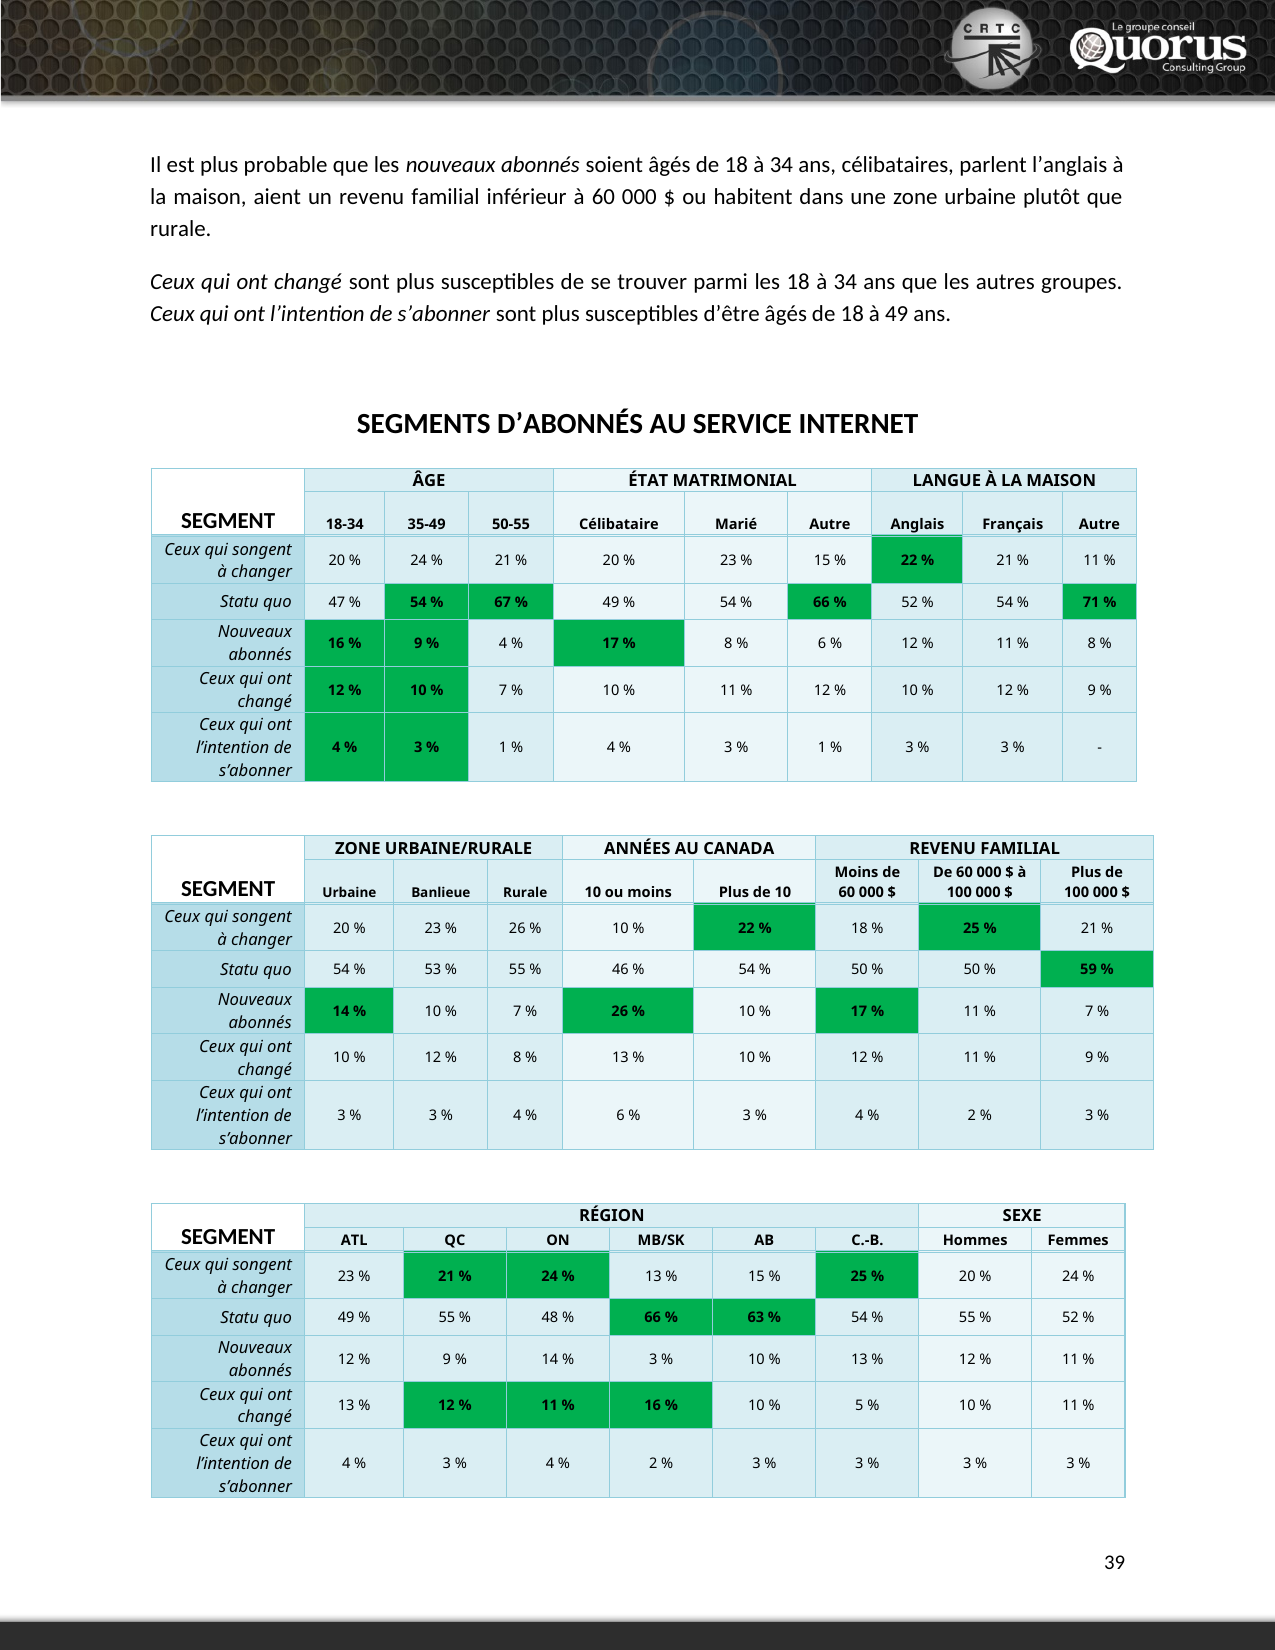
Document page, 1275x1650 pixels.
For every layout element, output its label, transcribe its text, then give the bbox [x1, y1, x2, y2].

table_cell 20 % [554, 537, 684, 583]
table_cell 3 % [1032, 1429, 1124, 1497]
table_cell 10 % [872, 667, 962, 712]
table_cell 71 % [1063, 584, 1136, 619]
table_header ÉTAT MATRIMONIAL [554, 469, 871, 491]
table_cell 12 % [305, 1336, 403, 1381]
table_cell 6 % [788, 620, 871, 666]
table_cell 5 % [816, 1382, 918, 1428]
table_cell 10 % [305, 1034, 393, 1080]
table_cell 7 % [488, 988, 562, 1033]
table_cell 21 % [469, 537, 553, 583]
table_cell Ceux qui ont l’intention de s’abonner [152, 1081, 304, 1149]
table_cell 47 % [305, 584, 384, 619]
table_cell 2 % [610, 1429, 712, 1497]
table_cell 54 % [385, 584, 468, 619]
table_cell 54 % [963, 584, 1062, 619]
table_cell 3 % [685, 713, 787, 781]
table_cell 10 ou moins [563, 860, 693, 902]
table_cell 20 % [919, 1253, 1031, 1298]
table_cell 4 % [305, 713, 384, 781]
table_cell 21 % [1041, 905, 1153, 950]
table_cell 10 % [394, 988, 487, 1033]
table_cell 10 % [713, 1336, 815, 1381]
table_cell Banlieue [394, 860, 487, 902]
table_cell 11 % [919, 988, 1040, 1033]
table_cell 3 % [610, 1336, 712, 1381]
table_cell Ceux qui ont l’intention de s’abonner [152, 1429, 304, 1497]
table_cell 67 % [469, 584, 553, 619]
table_cell 54 % [816, 1299, 918, 1335]
table_cell Autre [788, 492, 871, 534]
table_cell C.-B. [816, 1228, 918, 1250]
table_cell Ceux qui ont changé [152, 1382, 304, 1428]
table_header SEGMENT [152, 1204, 304, 1250]
table_cell Hommes [919, 1228, 1031, 1250]
table_cell Moins de 60 000 $ [816, 860, 918, 902]
table_cell 25 % [919, 905, 1040, 950]
table_cell 50-55 [469, 492, 553, 534]
table_cell 3 % [1041, 1081, 1153, 1149]
table_cell 54 % [694, 951, 815, 987]
table_cell Statu quo [152, 1299, 304, 1335]
table_cell 3 % [385, 713, 468, 781]
table_cell 4 % [816, 1081, 918, 1149]
table_cell 11 % [1032, 1382, 1124, 1428]
table_cell AB [713, 1228, 815, 1250]
table_cell 20 % [305, 905, 393, 950]
table_cell - [1063, 713, 1136, 781]
table_cell 12 % [919, 1336, 1031, 1381]
table_cell 3 % [404, 1429, 506, 1497]
text Ceux qui ont changé sont plus susceptibles de se trouver parmi les 18 à 34 ans que les autres groupes. Ceux qui ont l’intention de s’abonner sont plus susceptibles d’être âgés de 18 à 49 ans. [150, 267, 1125, 328]
table_cell 9 % [1063, 667, 1136, 712]
table_cell Statu quo [152, 951, 304, 987]
table_cell 12 % [816, 1034, 918, 1080]
table_cell 12 % [963, 667, 1062, 712]
table_cell 22 % [872, 537, 962, 583]
table_cell 22 % [694, 905, 815, 950]
table_cell Français [963, 492, 1062, 534]
table_header ANNÉES AU CANADA [563, 836, 815, 859]
table_cell 49 % [305, 1299, 403, 1335]
table_cell 4 % [305, 1429, 403, 1497]
table_cell 3 % [394, 1081, 487, 1149]
table_cell 3 % [713, 1429, 815, 1497]
table_cell 10 % [919, 1382, 1031, 1428]
table_cell 8 % [1063, 620, 1136, 666]
table_cell 11 % [685, 667, 787, 712]
table_header REVENU FAMILIAL [816, 836, 1153, 859]
table_cell 1 % [788, 713, 871, 781]
table_cell 59 % [1041, 951, 1153, 987]
table_cell 3 % [963, 713, 1062, 781]
table_cell 10 % [563, 905, 693, 950]
picture [0, 1596, 1275, 1650]
table_cell 4 % [507, 1429, 609, 1497]
table_cell Statu quo [152, 584, 304, 619]
table_cell 25 % [816, 1253, 918, 1298]
table_cell 11 % [1032, 1336, 1124, 1381]
table_cell 14 % [507, 1336, 609, 1381]
table_header LANGUE À LA MAISON [872, 469, 1136, 491]
table_cell Nouveaux abonnés [152, 620, 304, 666]
table_cell 11 % [507, 1382, 609, 1428]
table_cell 10 % [385, 667, 468, 712]
table_cell 53 % [394, 951, 487, 987]
table_cell 63 % [713, 1299, 815, 1335]
table_cell 14 % [305, 988, 393, 1033]
table_cell 35-49 [385, 492, 468, 534]
table_cell Ceux qui ont l’intention de s’abonner [152, 713, 304, 781]
table_cell 11 % [963, 620, 1062, 666]
table_cell 9 % [385, 620, 468, 666]
table_cell Ceux qui songent à changer [152, 537, 304, 583]
table_cell Célibataire [554, 492, 684, 534]
table_cell 20 % [305, 537, 384, 583]
table_cell MB/SK [610, 1228, 712, 1250]
text SEGMENTS D’ABONNÉS AU SERVICE INTERNET [150, 406, 1125, 441]
table_cell 10 % [694, 988, 815, 1033]
table_header ÂGE [305, 469, 553, 491]
table_cell 13 % [563, 1034, 693, 1080]
table_cell 15 % [788, 537, 871, 583]
table_cell Plus de 100 000 $ [1041, 860, 1153, 902]
table_cell 10 % [554, 667, 684, 712]
table_cell ON [507, 1228, 609, 1250]
table_cell 46 % [563, 951, 693, 987]
table_cell 49 % [554, 584, 684, 619]
table_cell 18-34 [305, 492, 384, 534]
table_cell 11 % [1063, 537, 1136, 583]
table_cell 1 % [469, 713, 553, 781]
table_cell 4 % [469, 620, 553, 666]
table_cell 3 % [694, 1081, 815, 1149]
table_cell 10 % [694, 1034, 815, 1080]
table_cell 4 % [488, 1081, 562, 1149]
table_cell QC [404, 1228, 506, 1250]
table_cell 8 % [488, 1034, 562, 1080]
table_cell Ceux qui songent à changer [152, 905, 304, 950]
table_cell Ceux qui songent à changer [152, 1253, 304, 1298]
table_cell 7 % [1041, 988, 1153, 1033]
table_header SEGMENT [152, 469, 304, 534]
table_cell 9 % [1041, 1034, 1153, 1080]
table_cell 66 % [788, 584, 871, 619]
table_cell Ceux qui ont changé [152, 667, 304, 712]
table_cell 18 % [816, 905, 918, 950]
table_header SEXE [919, 1204, 1124, 1227]
table_cell ATL [305, 1228, 403, 1250]
table_cell 23 % [305, 1253, 403, 1298]
table_cell 55 % [919, 1299, 1031, 1335]
table_cell 3 % [872, 713, 962, 781]
table_cell 6 % [563, 1081, 693, 1149]
table_header ZONE URBAINE/RURALE [305, 836, 562, 859]
table_cell 12 % [788, 667, 871, 712]
table_cell 21 % [404, 1253, 506, 1298]
text Il est plus probable que les nouveaux abonnés soient âgés de 18 à 34 ans, célibataires, parlent l’anglais à la maison, aient un revenu familial inférieur à 60 000 $ ou habitent dans une zone urbaine plutôt que rurale. [150, 150, 1125, 242]
table_cell 23 % [394, 905, 487, 950]
table_cell 7 % [469, 667, 553, 712]
table_cell 24 % [385, 537, 468, 583]
table_cell 26 % [563, 988, 693, 1033]
table_header SEGMENT [152, 836, 304, 902]
table_cell 16 % [610, 1382, 712, 1428]
table_cell 13 % [610, 1253, 712, 1298]
picture [0, 0, 1275, 108]
table_cell Marié [685, 492, 787, 534]
table_cell 12 % [872, 620, 962, 666]
table_cell 9 % [404, 1336, 506, 1381]
table_cell 12 % [305, 667, 384, 712]
table_cell Anglais [872, 492, 962, 534]
table_cell 50 % [919, 951, 1040, 987]
table_cell 3 % [816, 1429, 918, 1497]
table_cell 13 % [305, 1382, 403, 1428]
table_cell 10 % [713, 1382, 815, 1428]
table_cell 12 % [394, 1034, 487, 1080]
table_cell 11 % [919, 1034, 1040, 1080]
table_cell Plus de 10 [694, 860, 815, 902]
table_cell Nouveaux abonnés [152, 1336, 304, 1381]
table_cell 17 % [816, 988, 918, 1033]
table_cell Urbaine [305, 860, 393, 902]
table_cell 66 % [610, 1299, 712, 1335]
table_cell 17 % [554, 620, 684, 666]
table_cell 8 % [685, 620, 787, 666]
table_cell 55 % [488, 951, 562, 987]
table_cell 55 % [404, 1299, 506, 1335]
table_cell Rurale [488, 860, 562, 902]
table_cell 26 % [488, 905, 562, 950]
table_cell 52 % [872, 584, 962, 619]
table_cell De 60 000 $ à 100 000 $ [919, 860, 1040, 902]
table_cell 54 % [685, 584, 787, 619]
table_cell 52 % [1032, 1299, 1124, 1335]
table_cell Autre [1063, 492, 1136, 534]
table_cell 15 % [713, 1253, 815, 1298]
table_header RÉGION [305, 1204, 918, 1227]
table_cell 24 % [1032, 1253, 1124, 1298]
table_cell 4 % [554, 713, 684, 781]
table_cell Femmes [1032, 1228, 1124, 1250]
table_cell 3 % [919, 1429, 1031, 1497]
table_cell 54 % [305, 951, 393, 987]
table_cell 48 % [507, 1299, 609, 1335]
table_cell 50 % [816, 951, 918, 987]
table_cell 2 % [919, 1081, 1040, 1149]
table_cell 23 % [685, 537, 787, 583]
table_cell 13 % [816, 1336, 918, 1381]
table_cell 12 % [404, 1382, 506, 1428]
table_cell 24 % [507, 1253, 609, 1298]
table_cell 21 % [963, 537, 1062, 583]
table_cell Ceux qui ont changé [152, 1034, 304, 1080]
table_cell Nouveaux abonnés [152, 988, 304, 1033]
table_cell 16 % [305, 620, 384, 666]
table_cell 3 % [305, 1081, 393, 1149]
